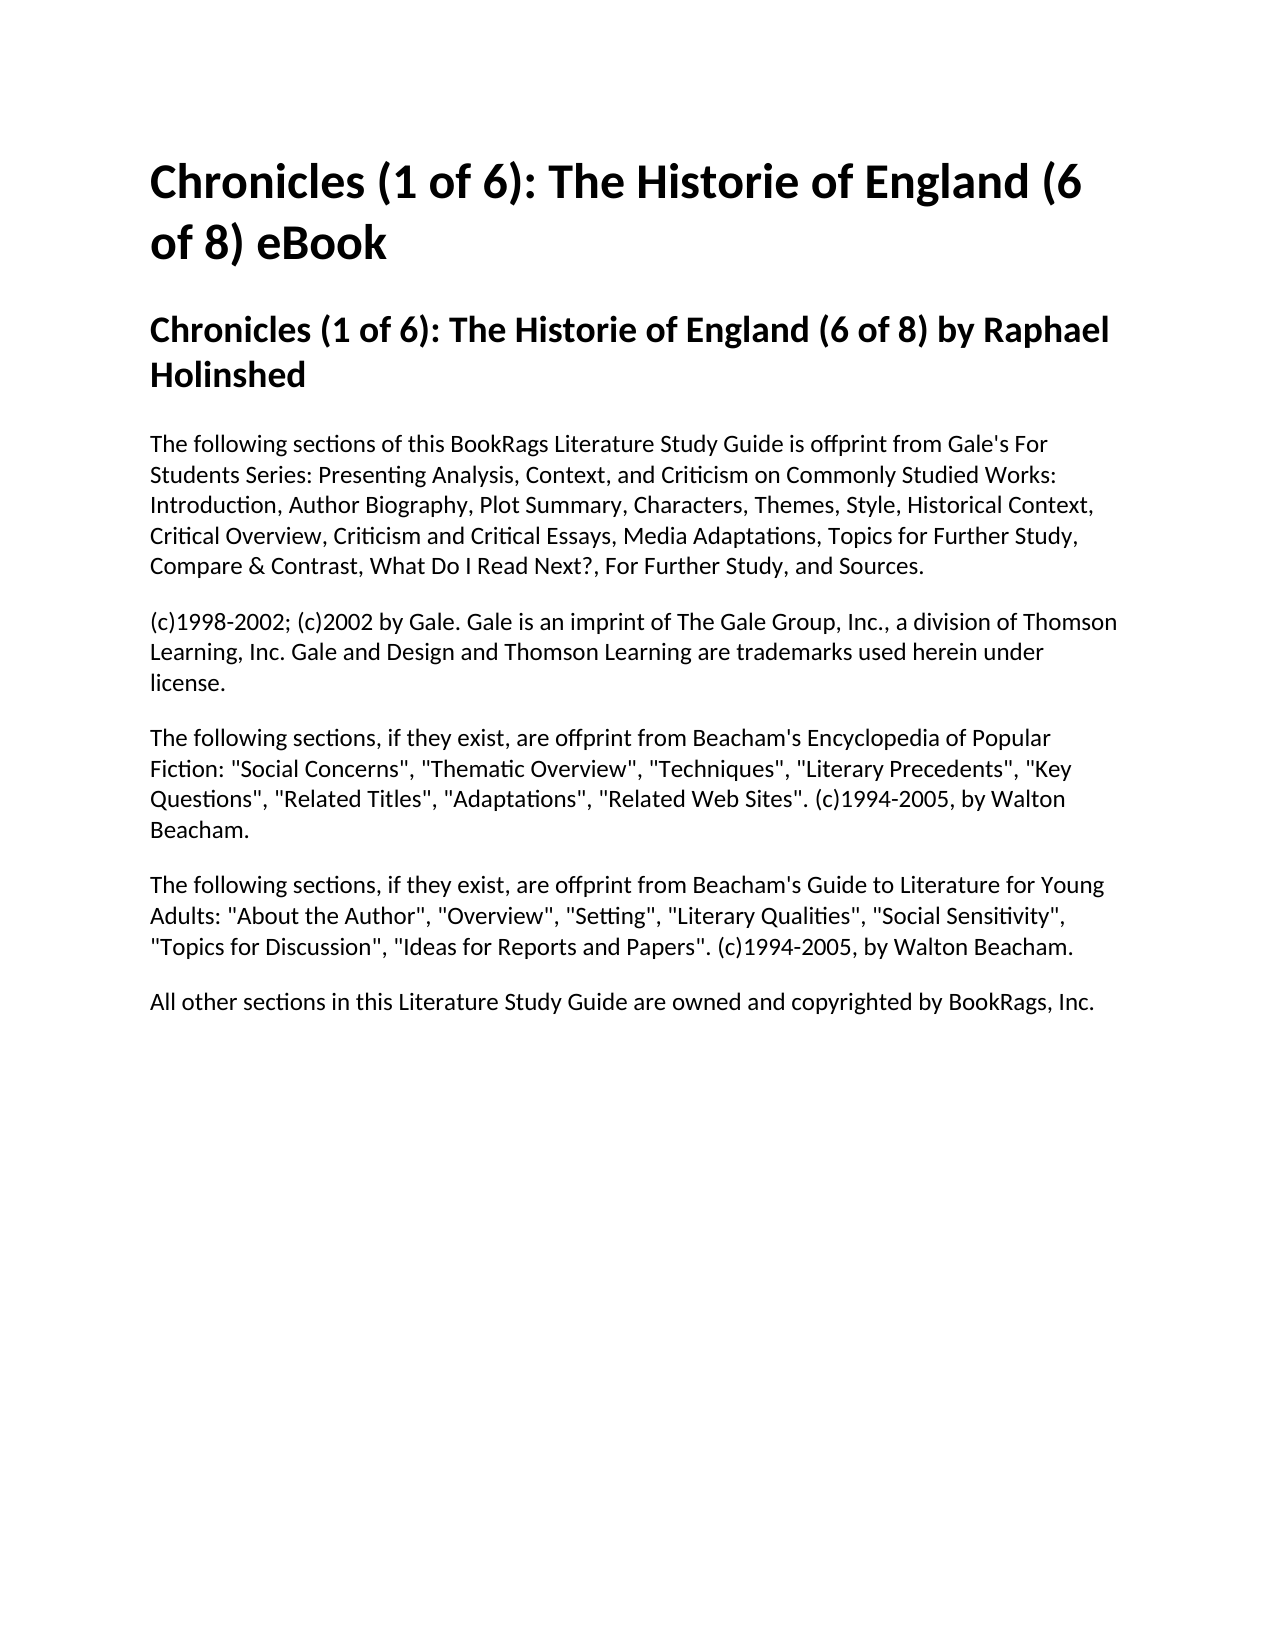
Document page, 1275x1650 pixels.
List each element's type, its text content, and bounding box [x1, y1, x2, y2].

text All other sections in this Literature Study Guide are owned and copyrighted by BookRags, Inc. [150, 986, 1125, 1017]
text Chronicles (1 of 6): The Historie of England (6 of 8) eBook [150, 150, 1125, 272]
text The following sections of this BookRags Literature Study Guide is offprint from Gale's For Students Series: Presenting Analysis, Context, and Criticism on Commonly Studied Works: Introduction, Author Biography, Plot Summary, Characters, Themes, Style, Historical Context, Critical Overview, Criticism and Critical Essays, Media Adaptations, Topics for Further Study, Compare & Contrast, What Do I Read Next?, For Further Study, and Sources. [150, 428, 1125, 581]
text The following sections, if they exist, are offprint from Beacham's Encyclopedia of Popular Fiction: "Social Concerns", "Thematic Overview", "Techniques", "Literary Precedents", "Key Questions", "Related Titles", "Adaptations", "Related Web Sites". (c)1994-2005, by Walton Beacham. [150, 723, 1125, 845]
text The following sections, if they exist, are offprint from Beacham's Guide to Literature for Young Adults: "About the Author", "Overview", "Setting", "Literary Qualities", "Social Sensitivity", "Topics for Discussion", "Ideas for Reports and Papers". (c)1994-2005, by Walton Beacham. [150, 870, 1125, 961]
text (c)1998-2002; (c)2002 by Gale. Gale is an imprint of The Gale Group, Inc., a division of Thomson Learning, Inc. Gale and Design and Thomson Learning are trademarks used herein under license. [150, 606, 1125, 698]
text Chronicles (1 of 6): The Historie of England (6 of 8) by Raphael Holinshed [150, 306, 1125, 397]
